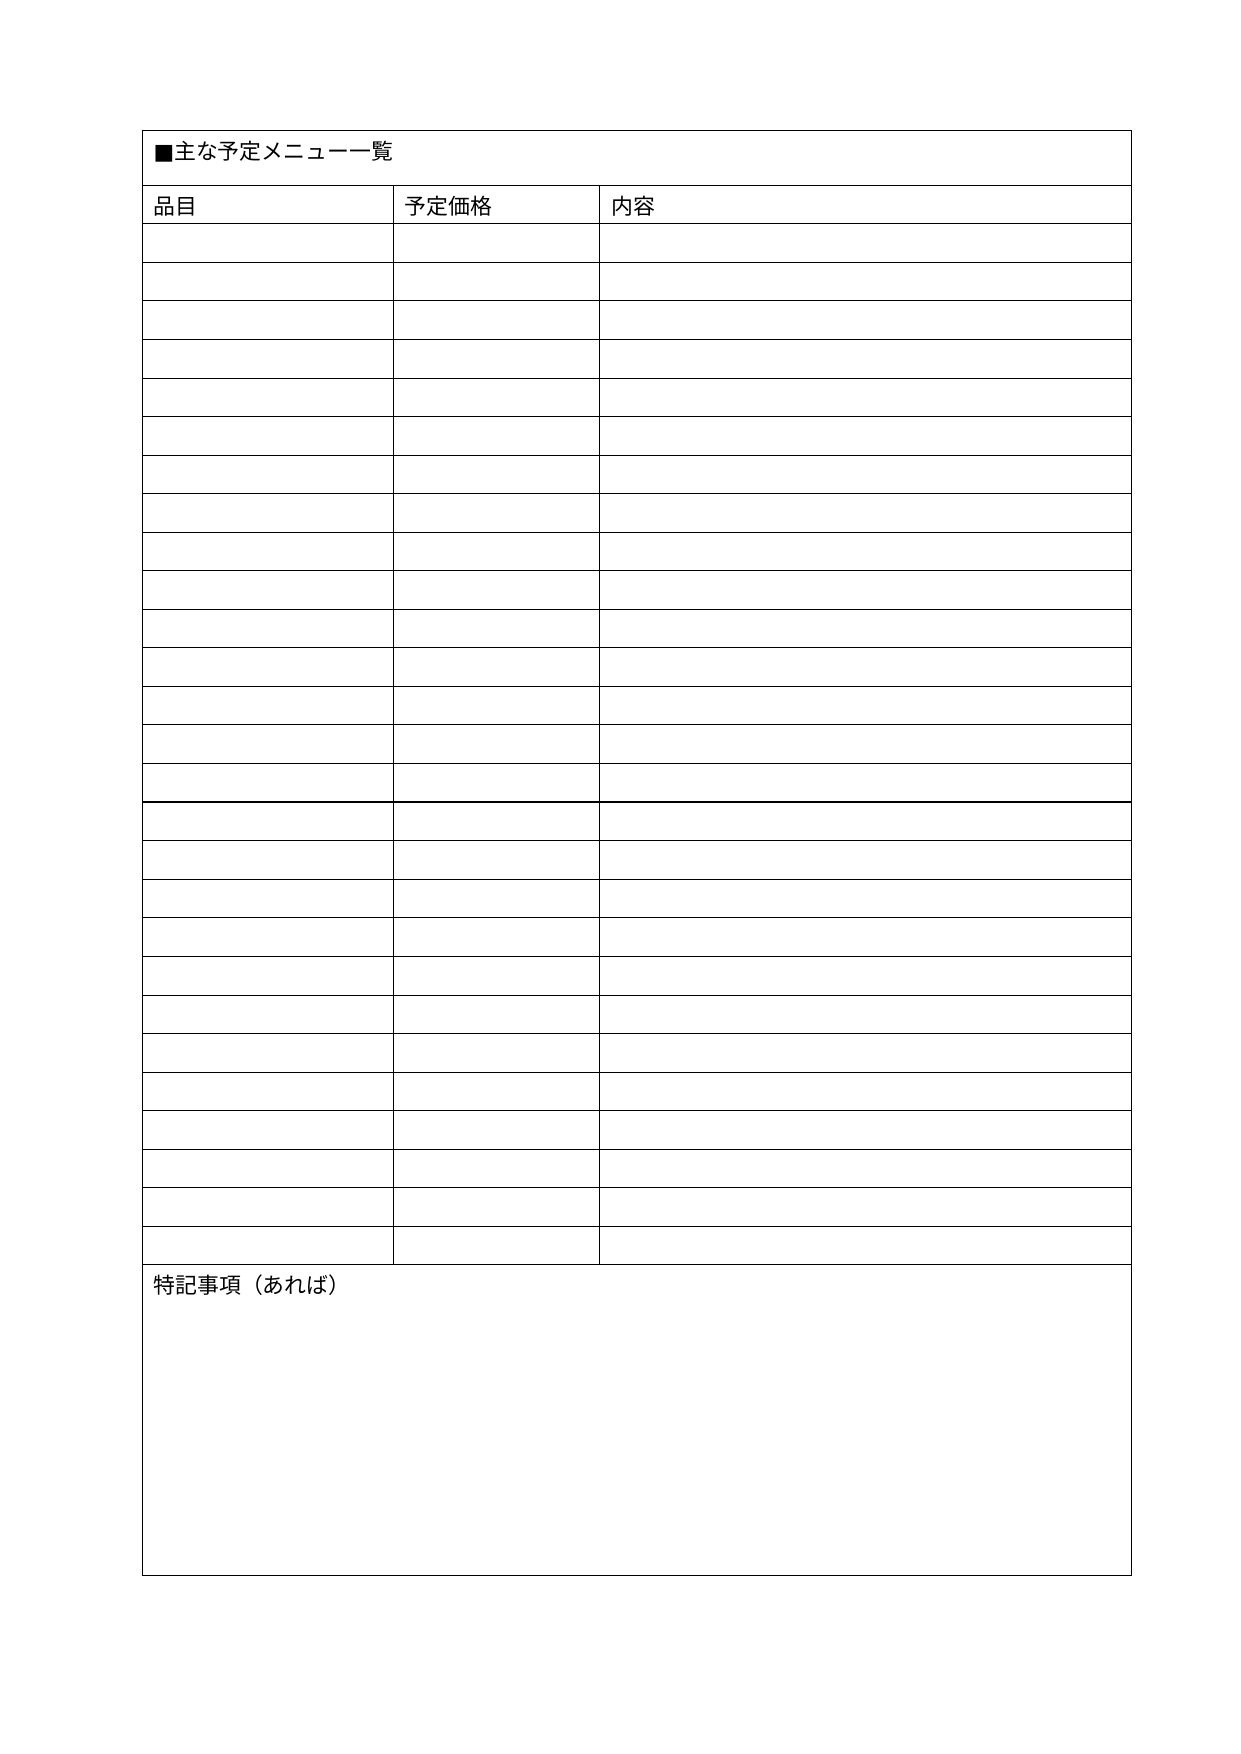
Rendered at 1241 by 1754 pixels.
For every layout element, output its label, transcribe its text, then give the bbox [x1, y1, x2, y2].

table_cell [143, 610, 393, 647]
table_cell [394, 1111, 599, 1149]
table_cell [600, 648, 1131, 686]
table_cell 内容 [600, 186, 1131, 223]
table_cell [143, 1034, 393, 1072]
table_cell [143, 687, 393, 724]
table_cell [394, 263, 599, 300]
table_cell [143, 1150, 393, 1187]
table_cell [394, 340, 599, 377]
table_cell [143, 456, 393, 493]
table_cell [600, 1111, 1131, 1149]
table_cell [143, 224, 393, 262]
table_cell 品目 [143, 186, 393, 223]
table_cell [600, 1227, 1131, 1264]
table_cell [394, 456, 599, 493]
table_cell [600, 494, 1131, 532]
table_cell [600, 340, 1131, 377]
table_cell [600, 764, 1131, 801]
table_cell [394, 1227, 599, 1264]
table_cell [143, 1073, 393, 1110]
table_cell [600, 1188, 1131, 1226]
table_cell [600, 263, 1131, 300]
table_cell [143, 1111, 393, 1149]
table_cell [394, 571, 599, 609]
table_cell [394, 1150, 599, 1187]
table_cell [394, 803, 599, 840]
table_cell [394, 880, 599, 917]
table_cell [394, 1034, 599, 1072]
table_cell [394, 996, 599, 1033]
table_cell [143, 340, 393, 377]
table_cell [394, 687, 599, 724]
table_header ■主な予定メニュー一覧 [143, 131, 1131, 185]
table_cell [600, 725, 1131, 763]
table_cell [600, 533, 1131, 570]
table_cell [143, 533, 393, 570]
table_cell [394, 841, 599, 878]
table_cell [394, 918, 599, 956]
table_cell [394, 648, 599, 686]
table_cell [143, 841, 393, 878]
table_cell [394, 1188, 599, 1226]
table_cell [600, 803, 1131, 840]
table_cell 予定価格 [394, 186, 599, 223]
table_cell [143, 417, 393, 454]
table_cell [600, 880, 1131, 917]
table_cell [143, 803, 393, 840]
table_cell [143, 648, 393, 686]
table_cell [600, 996, 1131, 1033]
table_cell [143, 494, 393, 532]
table_cell [600, 918, 1131, 956]
table_cell [600, 1034, 1131, 1072]
table_cell [600, 1150, 1131, 1187]
table_cell [143, 725, 393, 763]
table_cell [600, 301, 1131, 339]
table_cell [143, 764, 393, 801]
table_cell [600, 957, 1131, 994]
table_cell [600, 841, 1131, 878]
table_cell [600, 456, 1131, 493]
table_cell [143, 379, 393, 416]
table_cell [394, 725, 599, 763]
table_cell [394, 764, 599, 801]
table_cell [394, 494, 599, 532]
table_cell [143, 957, 393, 994]
table_cell 特記事項（あれば） [143, 1265, 1131, 1574]
table_cell [143, 263, 393, 300]
table_cell [143, 880, 393, 917]
table_cell [600, 571, 1131, 609]
table_cell [600, 379, 1131, 416]
table_cell [394, 533, 599, 570]
table_cell [394, 957, 599, 994]
table_cell [600, 417, 1131, 454]
table_cell [394, 610, 599, 647]
table_cell [600, 1073, 1131, 1110]
table_cell [143, 571, 393, 609]
table_cell [143, 1188, 393, 1226]
table_cell [600, 687, 1131, 724]
table_cell [143, 1227, 393, 1264]
table_cell [394, 417, 599, 454]
table_cell [143, 301, 393, 339]
table_cell [394, 224, 599, 262]
table_cell [394, 301, 599, 339]
table_cell [143, 996, 393, 1033]
table_cell [394, 379, 599, 416]
table_cell [600, 224, 1131, 262]
table_cell [394, 1073, 599, 1110]
table_cell [143, 918, 393, 956]
table_cell [600, 610, 1131, 647]
